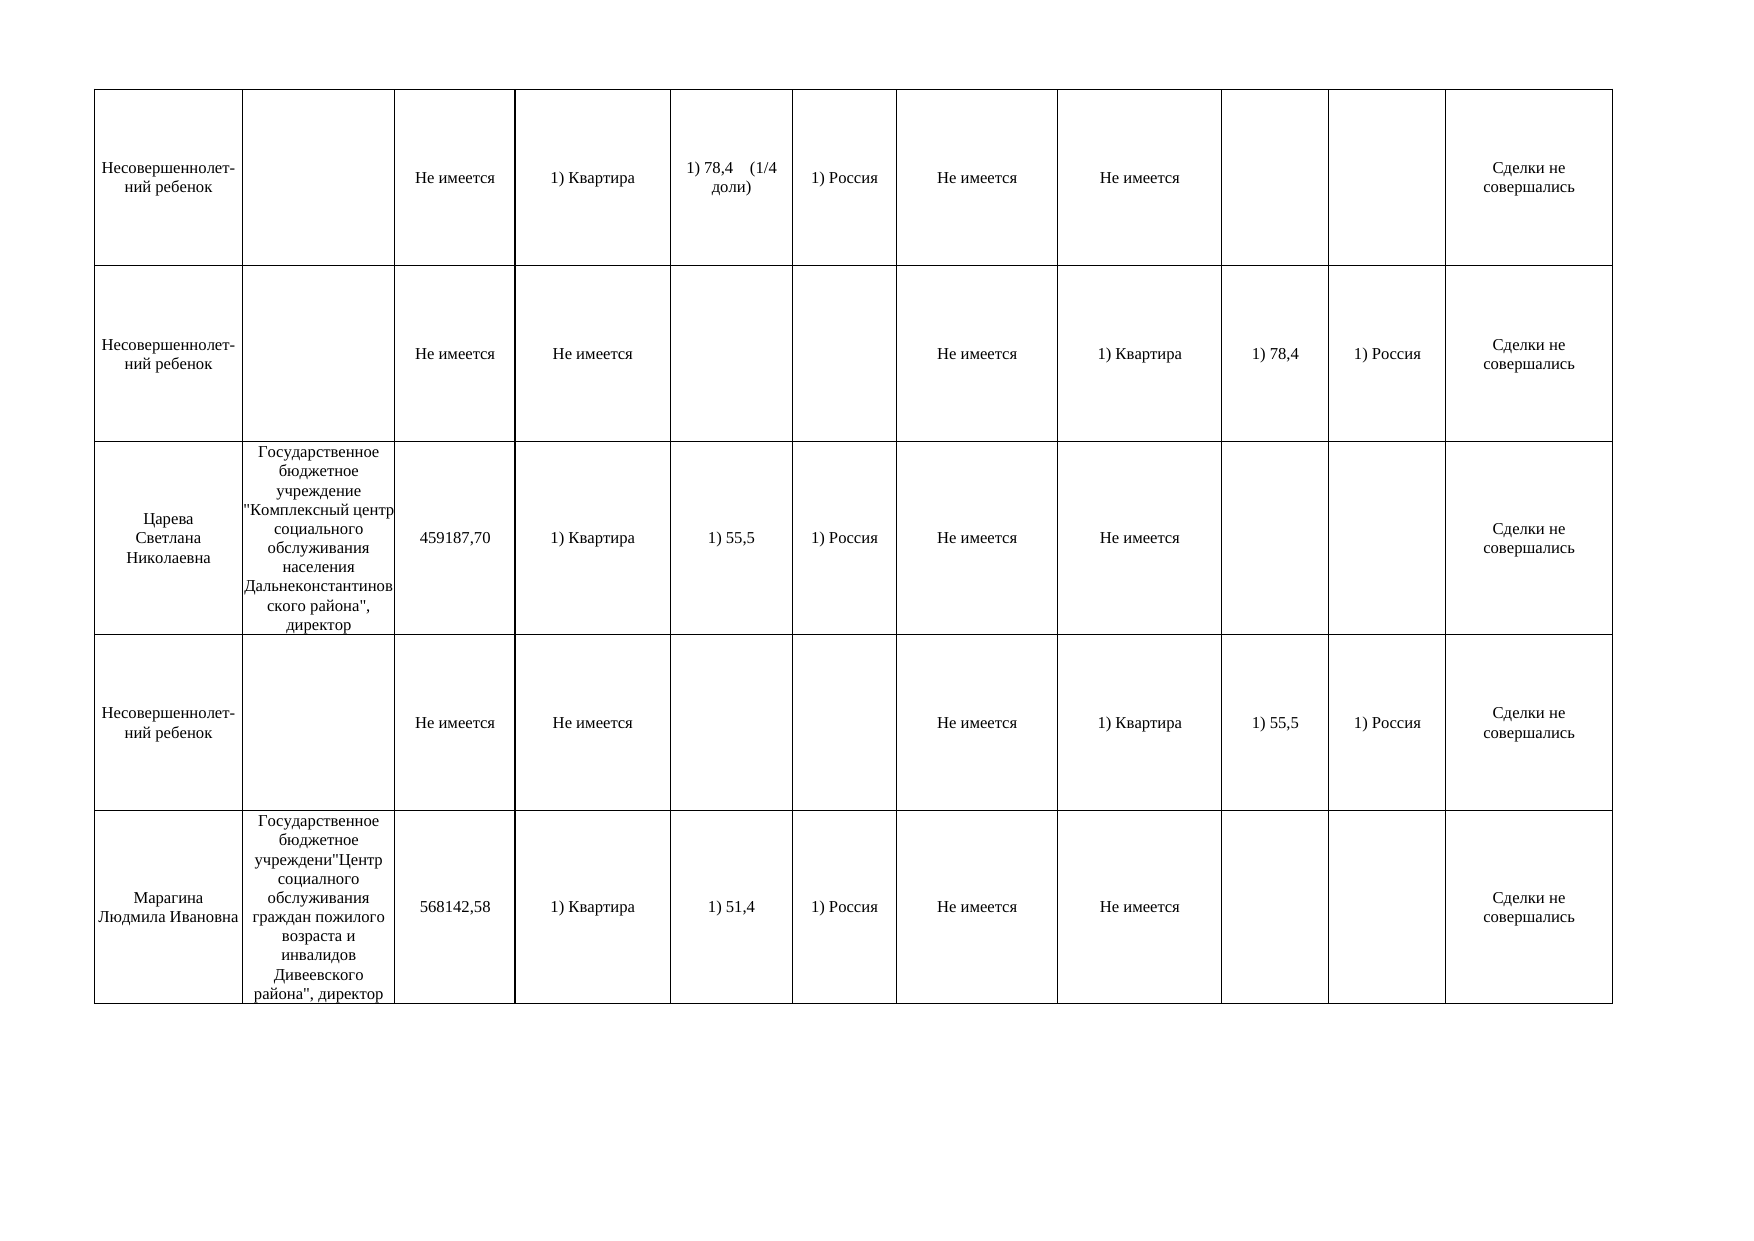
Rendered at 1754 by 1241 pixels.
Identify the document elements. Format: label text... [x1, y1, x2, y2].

table_cell Не имеется [516, 266, 670, 441]
table_cell 568142,58 [395, 811, 514, 1003]
table_cell [1222, 442, 1328, 634]
table_cell [671, 266, 792, 441]
table_cell Не имеется [395, 90, 514, 265]
table_cell 1) 55,5 [671, 442, 792, 634]
table_cell [793, 635, 896, 810]
table_cell Государственное бюджетное учреждение "Комплексный центр социального обслуживания населения Дальнеконстантиновского района", директор [243, 442, 394, 634]
table_cell 1) Россия [1329, 266, 1445, 441]
table_cell Не имеется [1058, 90, 1221, 265]
table_cell [1329, 90, 1445, 265]
table_cell Царева Светлана Николаевна [95, 442, 242, 634]
table_cell 1) Россия [793, 442, 896, 634]
table_cell Марагина Людмила Ивановна [95, 811, 242, 1003]
table_cell [1222, 90, 1328, 265]
table_cell Государственное бюджетное учреждени"Центр социалного обслуживания граждан пожилого возраста и инвалидов Дивеевского района", директор [243, 811, 394, 1003]
table_cell Сделки не совершались [1446, 635, 1612, 810]
table_cell Не имеется [897, 266, 1057, 441]
table_cell Сделки не совершались [1446, 442, 1612, 634]
table_cell Сделки не совершались [1446, 266, 1612, 441]
table_cell 1) 51,4 [671, 811, 792, 1003]
table_cell Не имеется [897, 635, 1057, 810]
table_cell [1222, 811, 1328, 1003]
table_cell [1329, 811, 1445, 1003]
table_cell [1446, 90, 1612, 265]
table_cell Не имеется [516, 635, 670, 810]
table_cell 1) Квартира [516, 442, 670, 634]
table_cell 1) Квартира [516, 811, 670, 1003]
table_cell [671, 635, 792, 810]
table_cell 1) Квартира [1058, 635, 1221, 810]
table_cell Не имеется [395, 266, 514, 441]
table_cell 1) Россия [793, 90, 896, 265]
table_cell 459187,70 [395, 442, 514, 634]
table_cell 1) 55,5 [1222, 635, 1328, 810]
table_cell 1) Россия [793, 811, 896, 1003]
table_cell Несовершеннолет-ний ребенок [95, 266, 242, 441]
table_cell [1329, 442, 1445, 634]
table_cell 1) Квартира [1058, 266, 1221, 441]
table_cell Не имеется [395, 635, 514, 810]
table_cell [243, 635, 394, 810]
table_cell Не имеется [897, 442, 1057, 634]
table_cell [95, 90, 242, 265]
table_cell 1) Россия [1329, 635, 1445, 810]
table_cell [243, 90, 394, 265]
table_cell Не имеется [1058, 442, 1221, 634]
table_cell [1446, 811, 1612, 1003]
table_cell Не имеется [897, 811, 1057, 1003]
table_cell 1) 78,4 (1/4 доли) [671, 90, 792, 265]
table_cell [793, 266, 896, 441]
table_cell 1) Квартира [516, 90, 670, 265]
table_cell Не имеется [897, 90, 1057, 265]
table_cell Несовершеннолет-ний ребенок [95, 635, 242, 810]
table_cell Не имеется [1058, 811, 1221, 1003]
table_cell 1) 78,4 [1222, 266, 1328, 441]
table_cell [243, 266, 394, 441]
